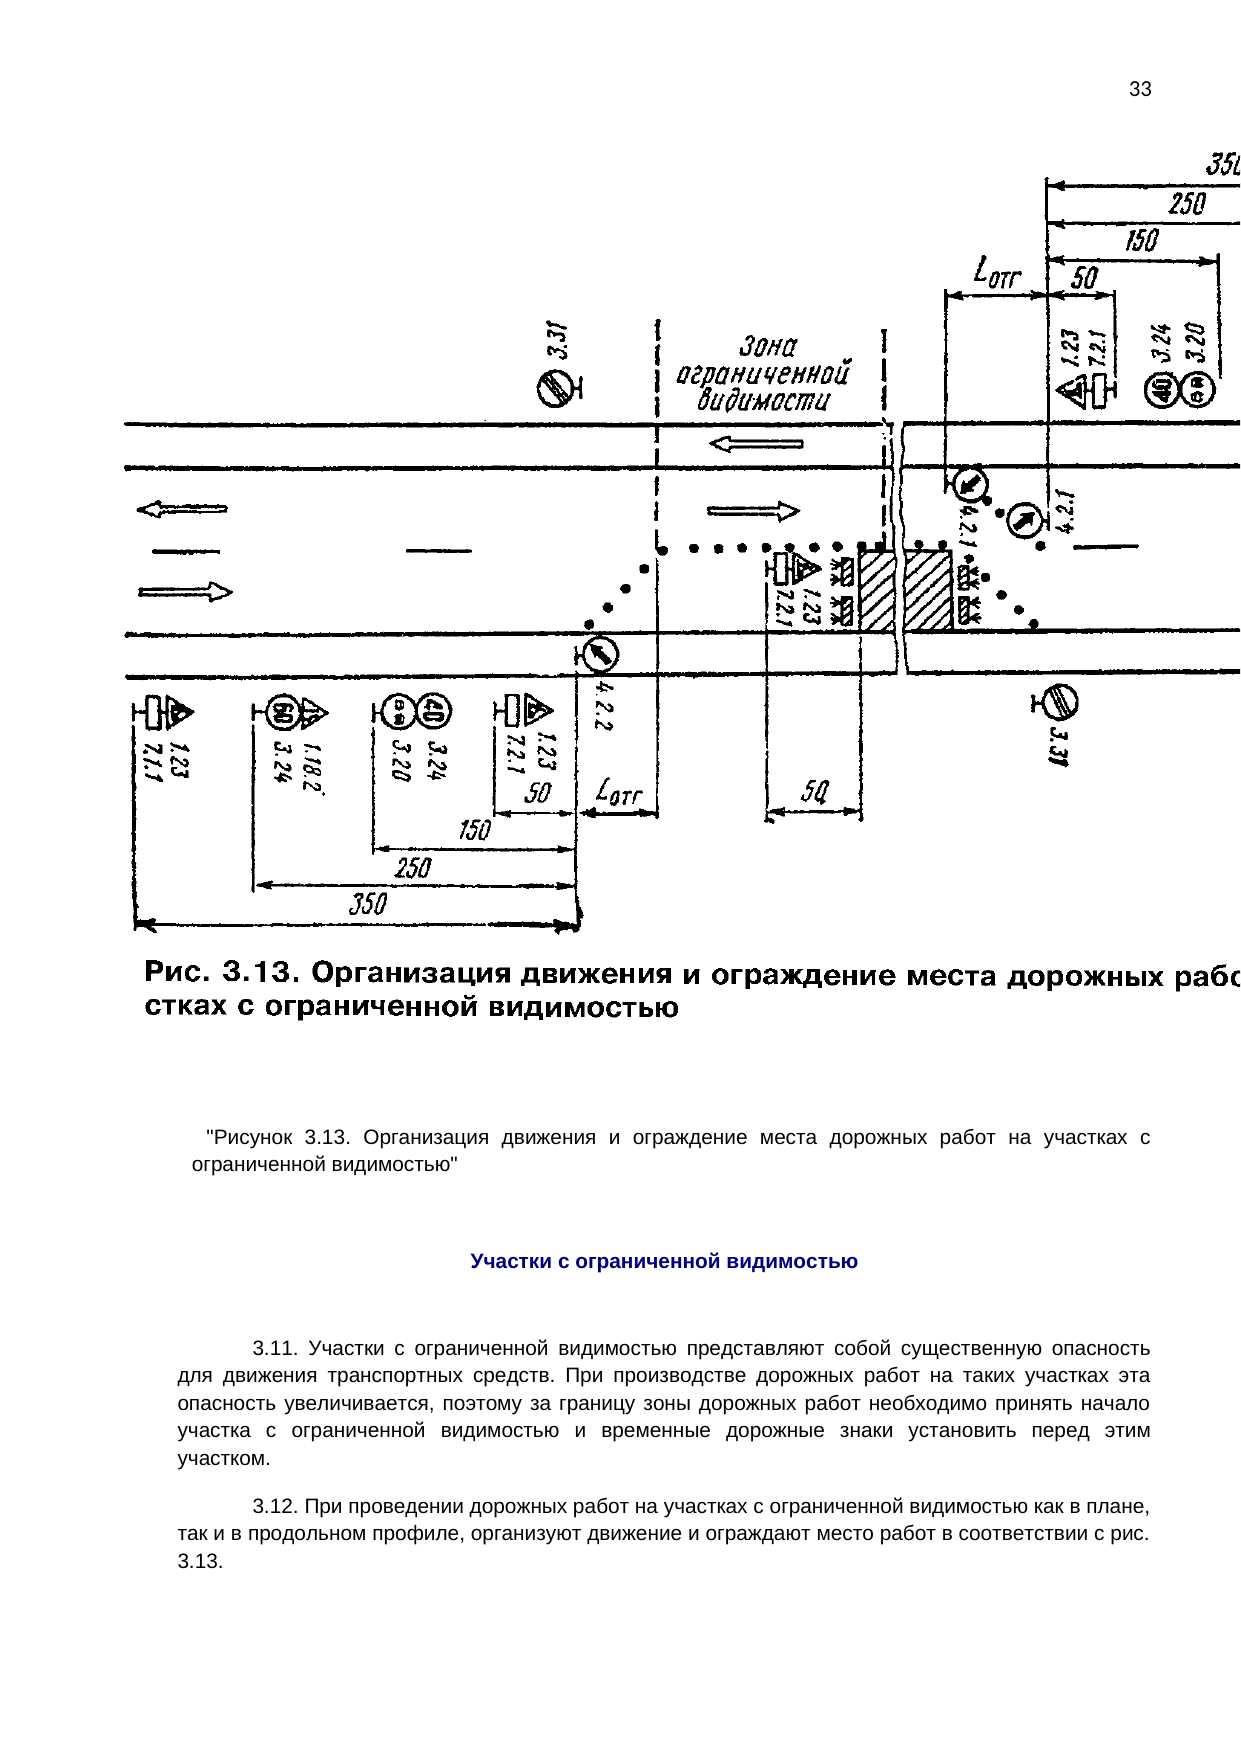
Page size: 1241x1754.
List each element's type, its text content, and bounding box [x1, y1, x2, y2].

text Участки с ограниченной видимостью [177, 1248, 1152, 1272]
text "Рисунок 3.13. Организация движения и ограждение места дорожных работ на участках с ограниченной видимостью" [192, 1125, 1152, 1176]
picture [88, 129, 1241, 1052]
text 3.12. При проведении дорожных работ на участках с ограниченной видимостью как в плане, так и в продольном профиле, организуют движение и ограждают место работ в соответствии с рис. 3.13. [177, 1494, 1152, 1573]
text 3.11. Участки с ограниченной видимостью представляют собой существенную опасность для движения транспортных средств. При производстве дорожных работ на таких участках эта опасность увеличивается, поэтому за границу зоны дорожных работ необходимо принять начало участка с ограниченной видимостью и временные дорожные знаки установить перед этим участком. [177, 1335, 1152, 1469]
